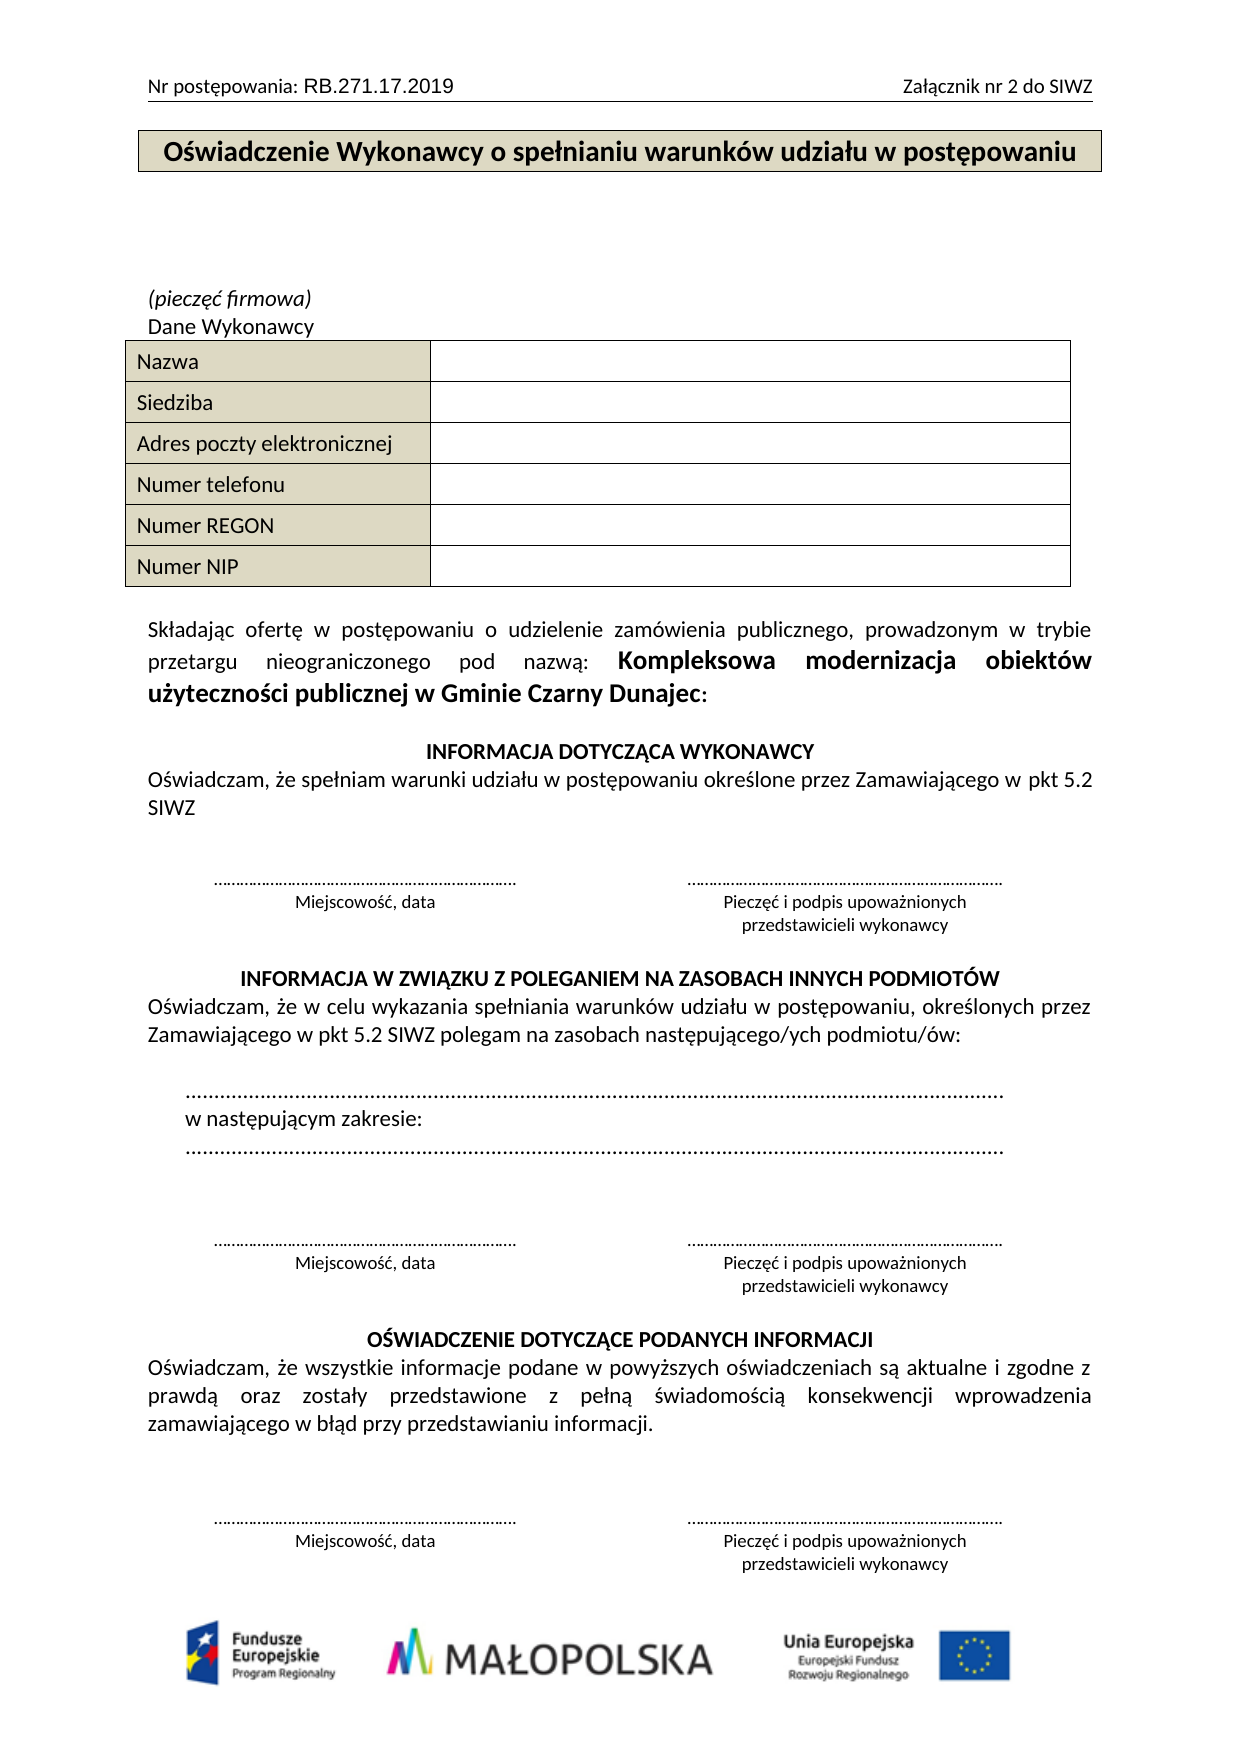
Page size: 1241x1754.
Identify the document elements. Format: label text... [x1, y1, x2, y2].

table_header ……………………………………………………………. Miejscowość, data [125, 1438, 605, 1575]
text .............................................................................................................................................. [185, 1076, 1093, 1104]
text Oświadczam, że wszystkie informacje podane w powyższych oświadczeniach są aktualne i zgodne z prawdą oraz zostały przedstawione z pełną świadomością konsekwencji wprowadzenia zamawiającego w błąd przy przedstawianiu informacji. [148, 1353, 1093, 1437]
table_cell Numer REGON [126, 505, 430, 545]
text INFORMACJA DOTYCZĄCA WYKONAWCY [148, 737, 1093, 765]
table_cell [431, 546, 1070, 586]
table_cell Numer telefonu [126, 464, 430, 504]
text w następującym zakresie: [185, 1104, 1093, 1132]
table_cell Siedziba [126, 382, 430, 422]
text Oświadczam, że w celu wykazania spełniania warunków udziału w postępowaniu, określonych przez Zamawiającego w pkt 5.2 SIWZ polegam na zasobach następującego/ych podmiotu/ów: [148, 992, 1093, 1048]
table_cell [431, 464, 1070, 504]
table_header [431, 341, 1070, 381]
table_header ………………………………………………………………. Pieczęć i podpis upoważnionych przedstawicieli wykonawcy [605, 1160, 1085, 1297]
text Oświadczenie Wykonawcy o spełnianiu warunków udziału w postępowaniu [139, 131, 1101, 171]
table_cell [431, 505, 1070, 545]
text .............................................................................................................................................. [185, 1132, 1093, 1160]
table_header ……………………………………………………………. Miejscowość, data [125, 1160, 605, 1297]
table_cell [431, 382, 1070, 422]
table_header ………………………………………………………………. Pieczęć i podpis upoważnionych przedstawicieli wykonawcy [605, 1438, 1085, 1575]
table_header Nazwa [126, 341, 430, 381]
table_header ………………………………………………………………. Pieczęć i podpis upoważnionych przedstawicieli wykonawcy [605, 821, 1085, 936]
table_cell [431, 423, 1070, 463]
text OŚWIADCZENIE DOTYCZĄCE PODANYCH INFORMACJI [148, 1325, 1093, 1353]
table_cell Adres poczty elektronicznej [126, 423, 430, 463]
picture [174, 1616, 1066, 1696]
text Składając ofertę w postępowaniu o udzielenie zamówienia publicznego, prowadzonym w trybie przetargu nieograniczonego pod nazwą: Kompleksowa modernizacja obiektów użyteczności publicznej w Gminie Czarny Dunajec: [148, 615, 1093, 709]
table_header ……………………………………………………………. Miejscowość, data [125, 821, 605, 936]
text INFORMACJA W ZWIĄZKU Z POLEGANIEM NA ZASOBACH INNYCH PODMIOTÓW [148, 964, 1093, 992]
table_cell Numer NIP [126, 546, 430, 586]
text (pieczęć firmowa) [148, 284, 1093, 312]
text Oświadczam, że spełniam warunki udziału w postępowaniu określone przez Zamawiającego w pkt 5.2 SIWZ [148, 765, 1093, 821]
text Dane Wykonawcy [148, 312, 1093, 340]
